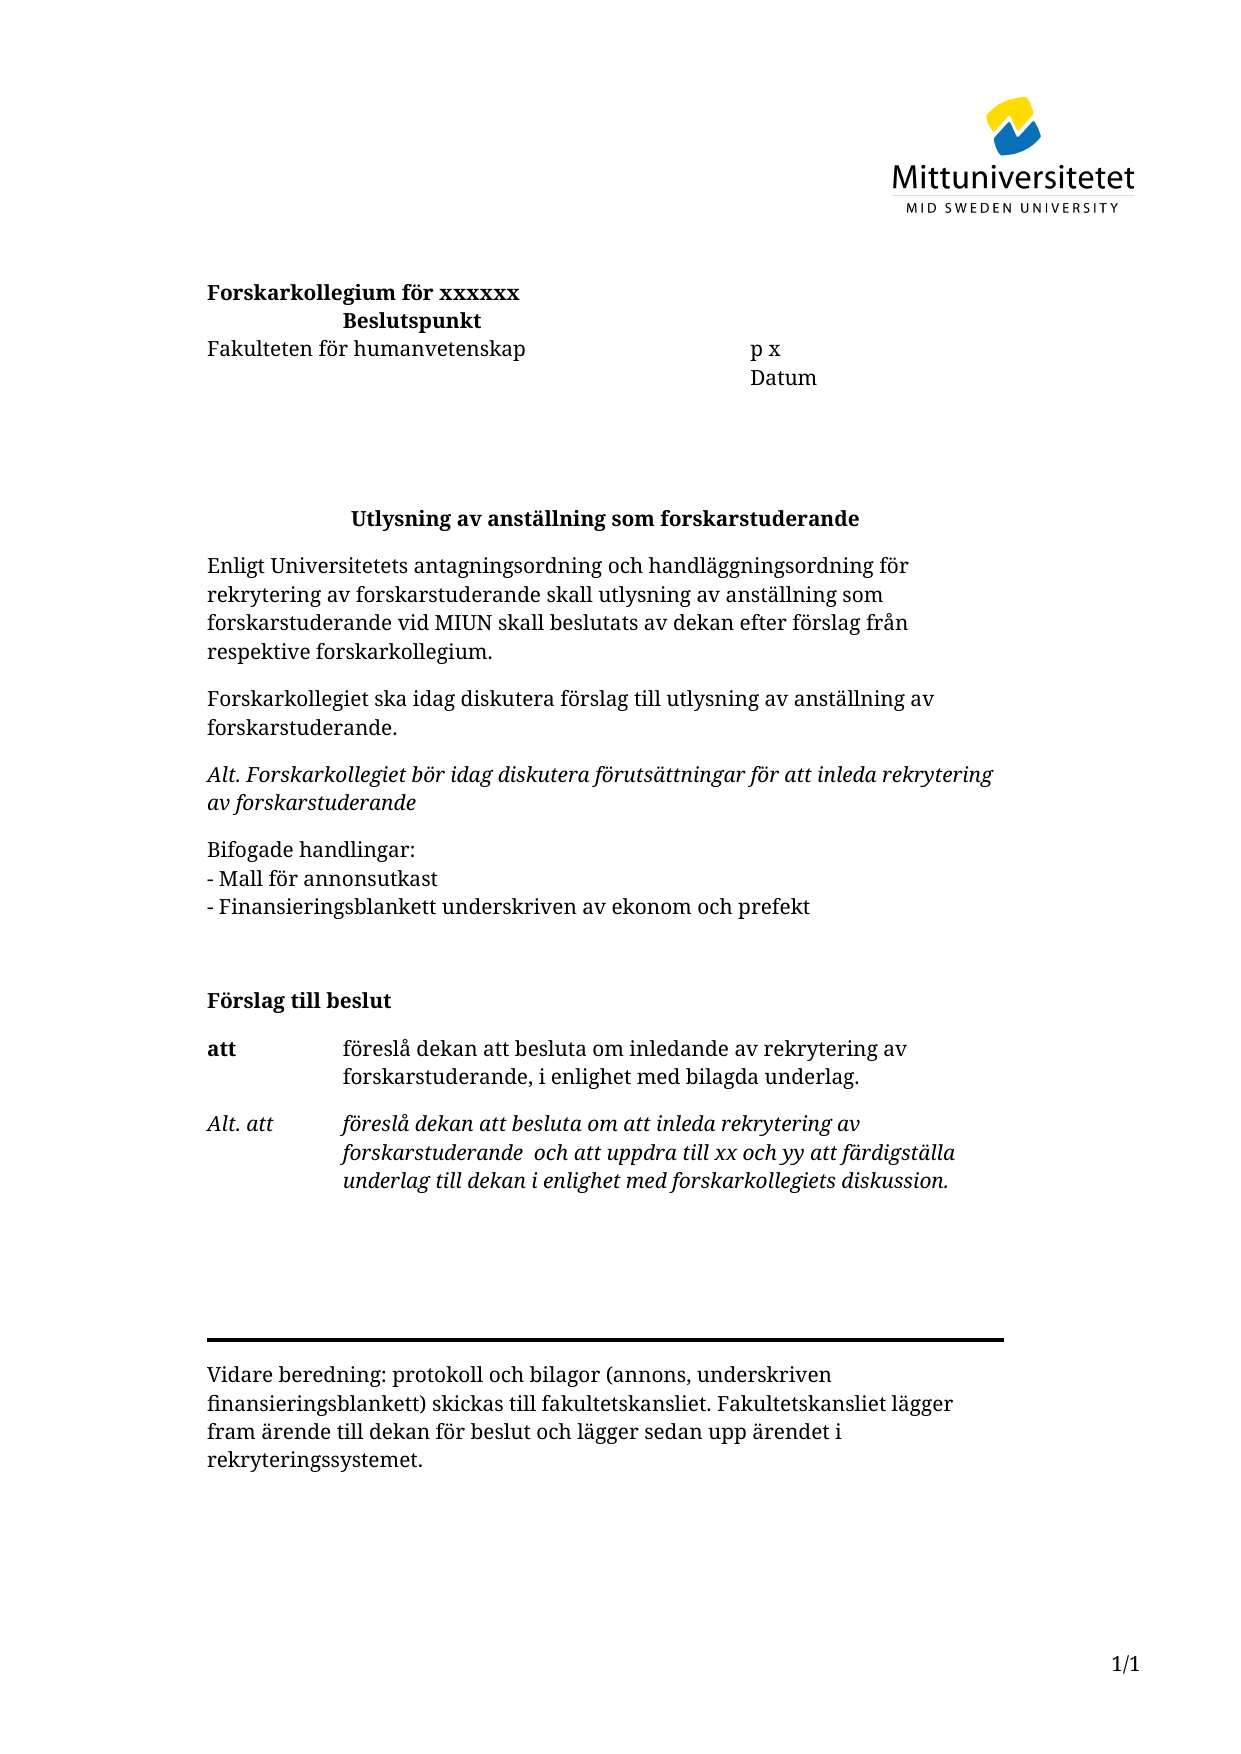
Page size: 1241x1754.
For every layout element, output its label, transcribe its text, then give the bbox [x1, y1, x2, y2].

text Förslag till beslut [207, 987, 1004, 1015]
text Alt. Forskarkollegiet bör idag diskutera förutsättningar för att inleda rekrytering av forskarstuderande [207, 760, 1004, 817]
text Bifogade handlingar: - Mall för annonsutkast - Finansieringsblankett underskriven av ekonom och prefekt [207, 835, 1004, 921]
text Vidare beredning: protokoll och bilagor (annons, underskriven finansieringsblankett) skickas till fakultetskansliet. Fakultetskansliet lägger fram ärende till dekan för beslut och lägger sedan upp ärendet i rekryteringssystemet. [207, 1360, 1004, 1474]
text Datum [207, 363, 1004, 391]
text Enligt Universitetets antagningsordning och handläggningsordning för rekrytering av forskarstuderande skall utlysning av anställning som forskarstuderande vid MIUN skall beslutats av dekan efter förslag från respektive forskarkollegium. [207, 552, 1004, 665]
text Forskarkollegium för xxxxxx Beslutspunkt Fakulteten för humanvetenskap p x [207, 278, 1004, 363]
text Forskarkollegiet ska idag diskutera förslag till utlysning av anställning av forskarstuderande. [207, 684, 1004, 741]
picture [891, 94, 1135, 217]
text att föreslå dekan att besluta om inledande av rekrytering av forskarstuderande, i enlighet med bilagda underlag. [207, 1034, 1004, 1091]
text Alt. att föreslå dekan att besluta om att inleda rekrytering av forskarstuderande och att uppdra till xx och yy att färdigställa underlag till dekan i enlighet med forskarkollegiets diskussion. [207, 1109, 1004, 1195]
text Utlysning av anställning som forskarstuderande [207, 504, 1004, 533]
